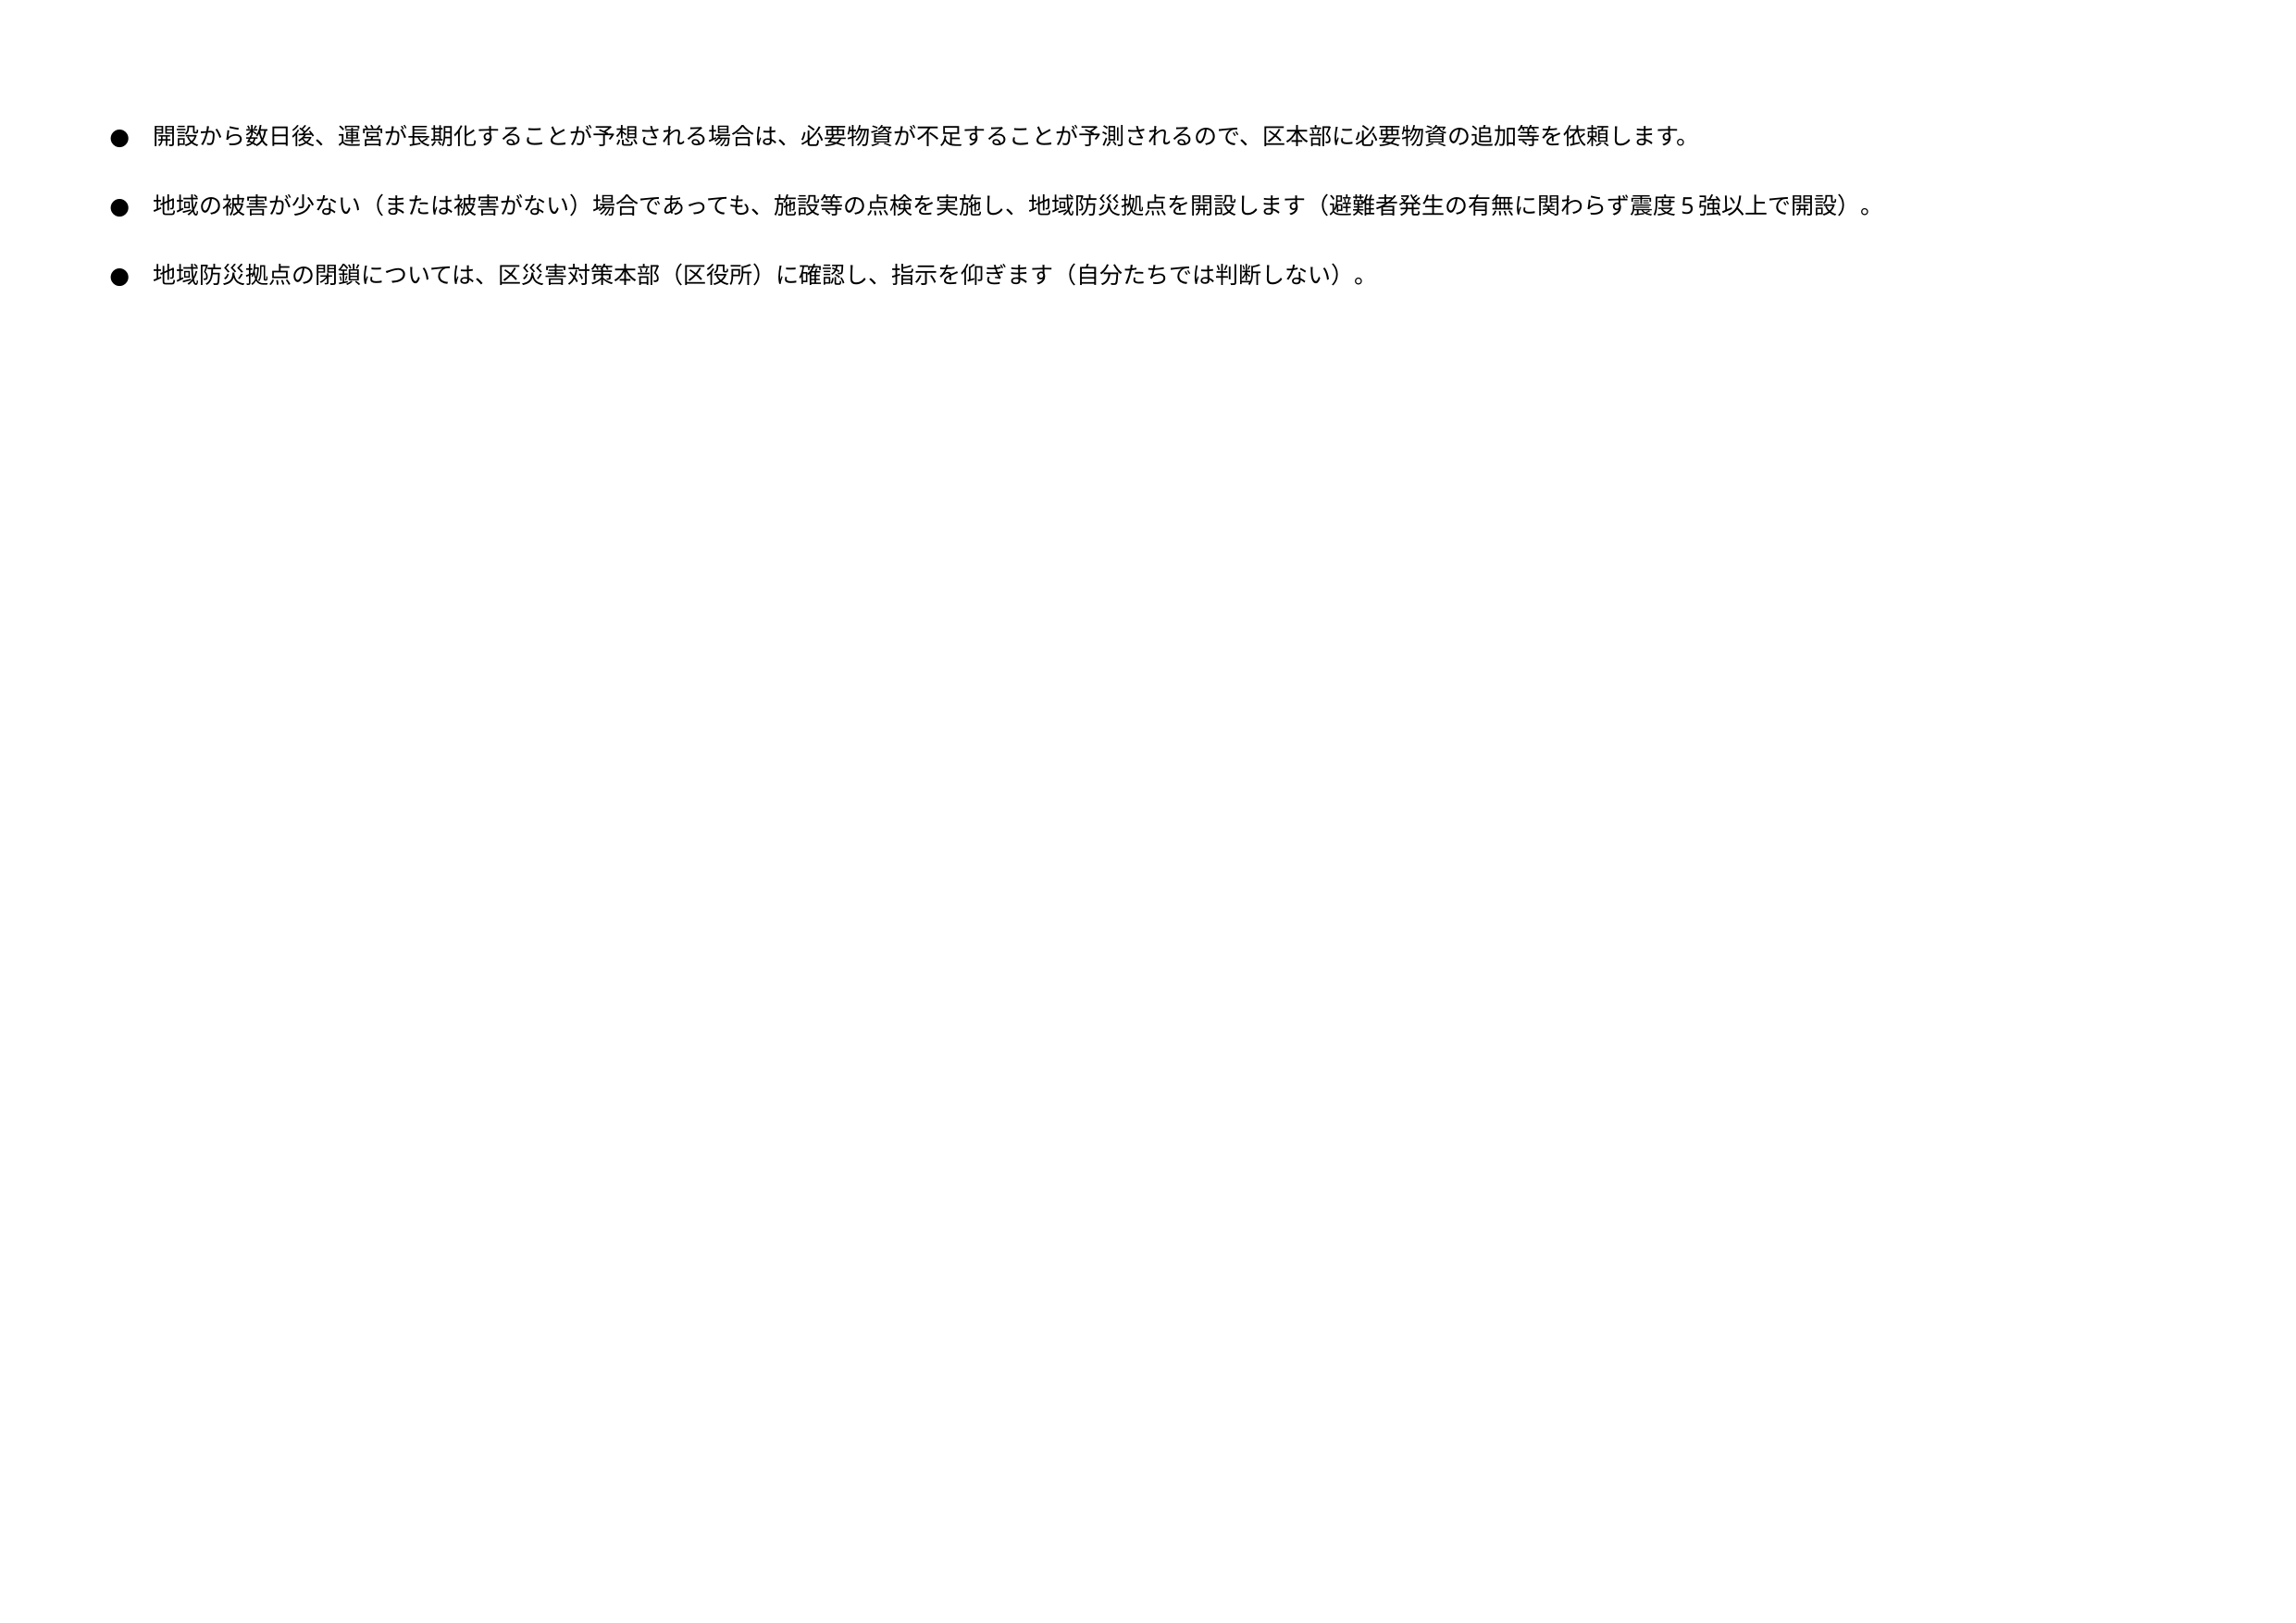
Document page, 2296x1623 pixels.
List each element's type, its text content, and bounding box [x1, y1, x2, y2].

text ● 開設から数日後、運営が長期化することが予想される場合は、必要物資が不足することが予測されるので、区本部に必要物資の追加等を依頼します。 [109, 118, 2186, 152]
text ● 地域防災拠点の閉鎖については、区災害対策本部（区役所）に確認し、指示を仰ぎます（自分たちでは判断しない）。 [109, 256, 2186, 291]
text ● 地域の被害が少ない（または被害がない）場合であっても、施設等の点検を実施し、地域防災拠点を開設します（避難者発生の有無に関わらず震度5強以上で開設）。 [109, 187, 2186, 221]
